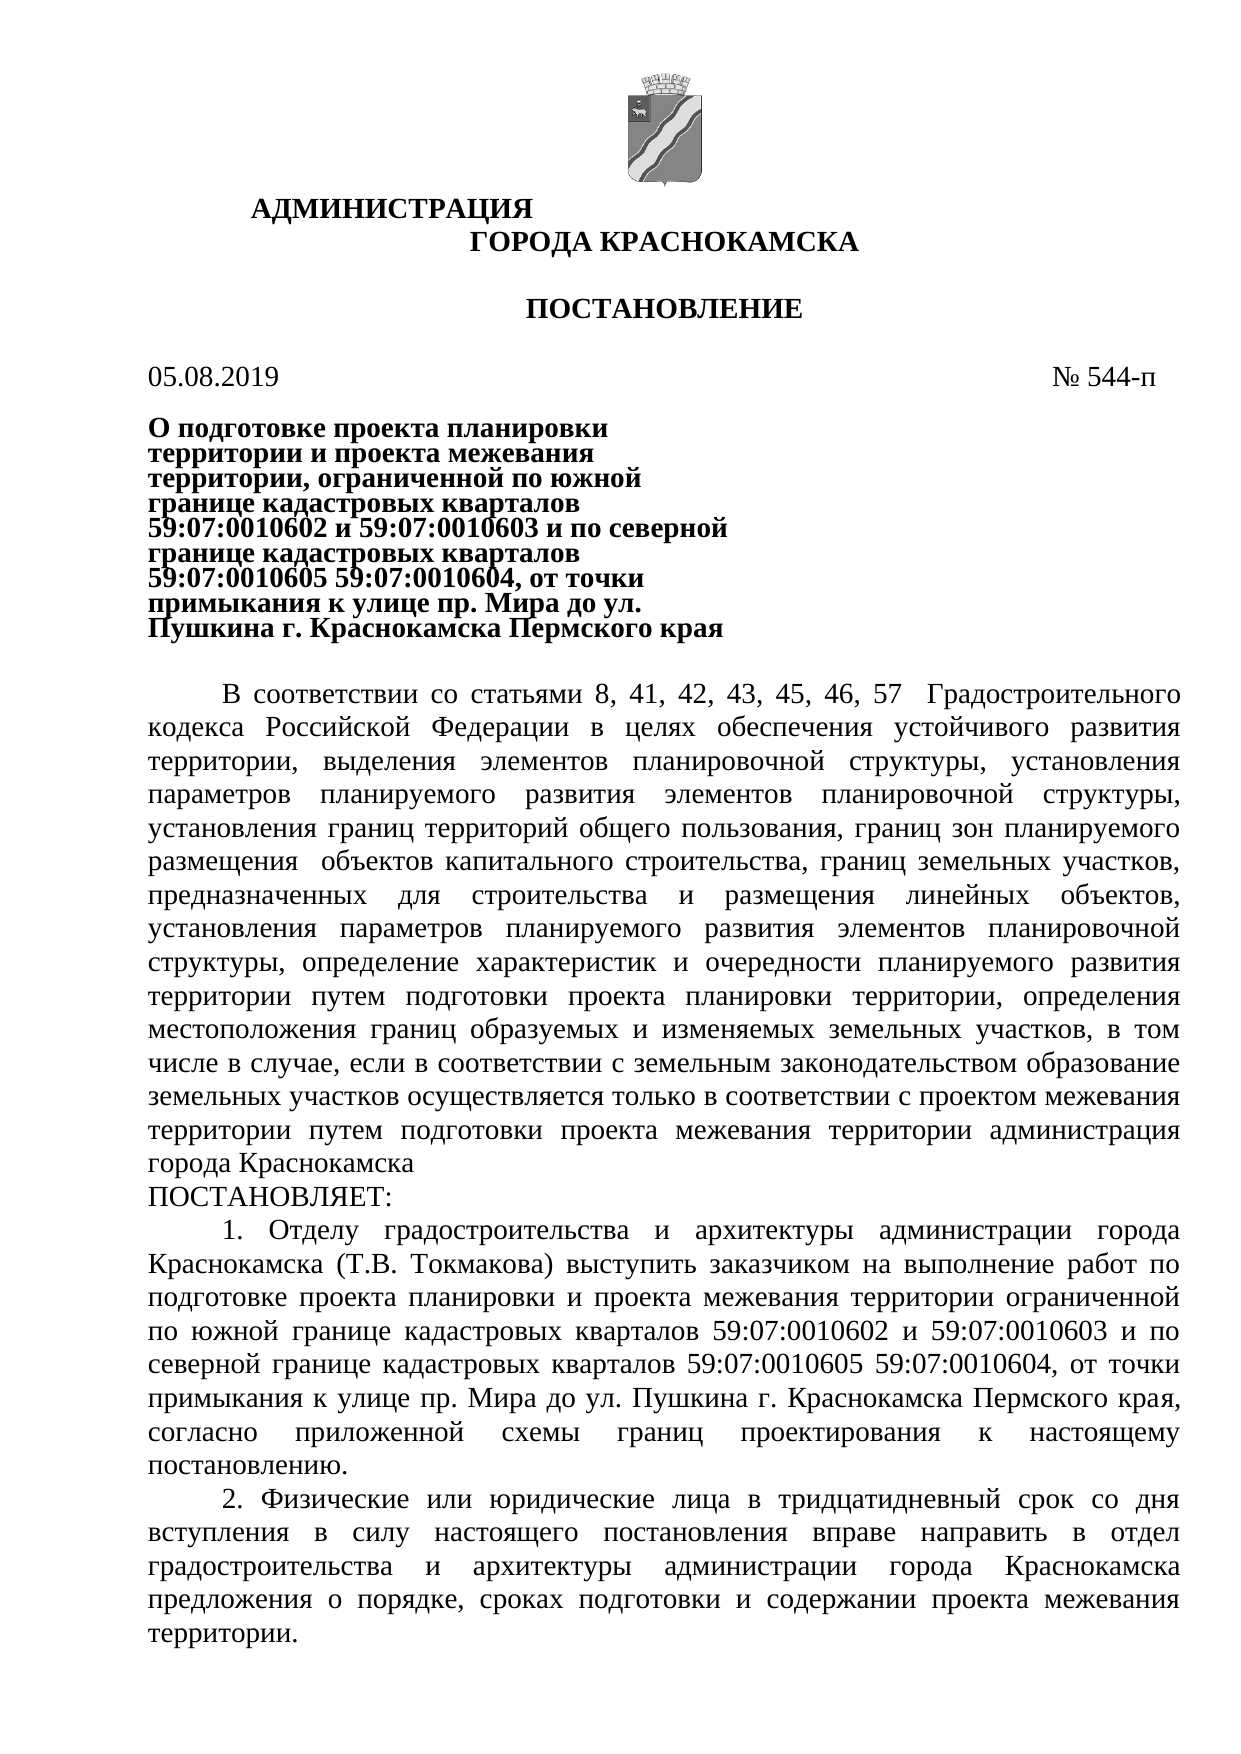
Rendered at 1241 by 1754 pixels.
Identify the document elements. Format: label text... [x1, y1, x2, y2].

text ПОСТАНОВЛЕНИЕ [148, 292, 1181, 325]
text О подготовке проекта планировки территории и проекта межевания территории, ограниченной по южной границе кадастровых кварталов 59:07:0010602 и 59:07:0010603 и по северной границе кадастровых кварталов 59:07:0010605 59:07:0010604, от точки примыкания к улице пр. Мира до ул. Пушкина г. Краснокамска Пермского края [148, 417, 738, 642]
picture [620, 65, 711, 191]
text ПОСТАНОВЛЯЕТ: [148, 1179, 1181, 1212]
text В соответствии со статьями 8, 41, 42, 43, 45, 46, 57 Градостроительного кодекса Российской Федерации в целях обеспечения устойчивого развития территории, выделения элементов планировочной структуры, установления параметров планируемого развития элементов планировочной структуры, установления границ территорий общего пользования, границ зон планируемого размещения объектов капитального строительства, границ земельных участков, предназначенных для строительства и размещения линейных объектов, установления параметров планируемого развития элементов планировочной структуры, определение характеристик и очередности планируемого развития территории путем подготовки проекта планировки территории, определения местоположения границ образуемых и изменяемых земельных участков, в том числе в случае, если в соответствии с земельным законодательством образование земельных участков осуществляется только в соответствии с проектом межевания территории путем подготовки проекта межевания территории администрация города Краснокамска [148, 676, 1181, 1179]
text 05.08.2019 № 544-п. [148, 359, 1181, 392]
text АДМИНИСТРАЦИЯ [148, 191, 1181, 224]
text ГОРОДА КРАСНОКАМСКА [148, 224, 1181, 258]
text 1. Отделу градостроительства и архитектуры администрации города Краснокамска (Т.В. Токмакова) выступить заказчиком на выполнение работ по подготовке проекта планировки и проекта межевания территории ограниченной по южной границе кадастровых кварталов 59:07:0010602 и 59:07:0010603 и по северной границе кадастровых кварталов 59:07:0010605 59:07:0010604, от точки примыкания к улице пр. Мира до ул. Пушкина г. Краснокамска Пермского края, согласно приложенной схемы границ проектирования к настоящему постановлению. [148, 1212, 1181, 1481]
text 2. Физические или юридические лица в тридцатидневный срок со дня вступления в силу настоящего постановления вправе направить в отдел градостроительства и архитектуры администрации города Краснокамска предложения о порядке, сроках подготовки и содержании проекта межевания территории. [148, 1481, 1181, 1648]
